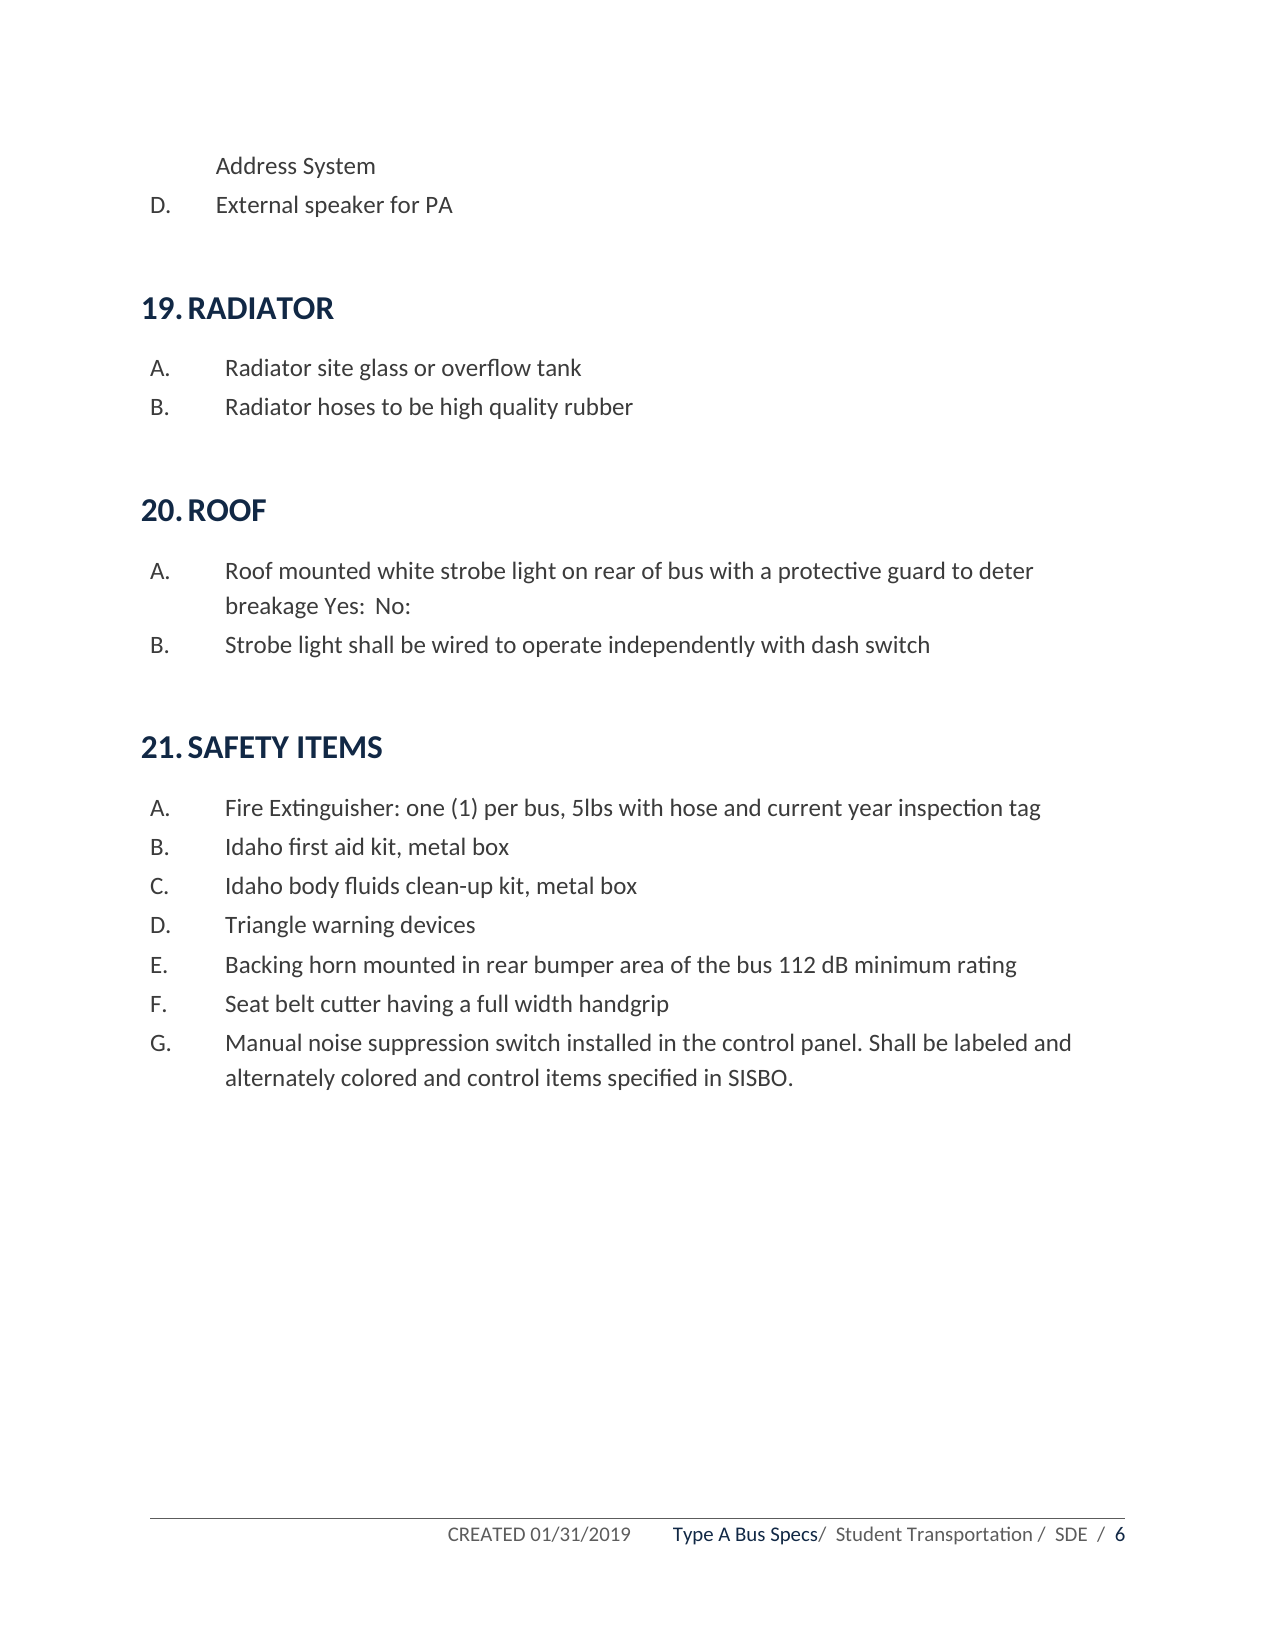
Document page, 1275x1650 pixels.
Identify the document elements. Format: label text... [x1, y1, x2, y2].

subtitle SAFETY ITEMS [141, 726, 1125, 767]
list Radiator site glass or overflow tank [150, 352, 1112, 383]
list Backing horn mounted in rear bumper area of the bus 112 dB minimum rating [150, 949, 1112, 979]
list Idaho first aid kit, metal box [150, 831, 1112, 862]
list Strobe light shall be wired to operate independently with dash switch [150, 629, 1112, 659]
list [150, 150, 1112, 181]
list Manual noise suppression switch installed in the control panel. Shall be labeled and alternately colored and control items specified in SISBO. [150, 1027, 1112, 1093]
list Idaho body fluids clean-up kit, metal box [150, 871, 1112, 901]
list Radiator hoses to be high quality rubber [150, 392, 1112, 422]
subtitle RADIATOR [141, 287, 1125, 327]
list Seat belt cutter having a full width handgrip [150, 988, 1112, 1018]
list Fire Extinguisher: one (1) per bus, 5lbs with hose and current year inspection tag [150, 792, 1112, 823]
list Triangle warning devices [150, 910, 1112, 940]
subtitle ROOF [141, 489, 1125, 530]
list External speaker for PA [150, 189, 1112, 220]
list Roof mounted white strobe light on rear of bus with a protective guard to deter breakage Yes: No: [150, 555, 1112, 620]
